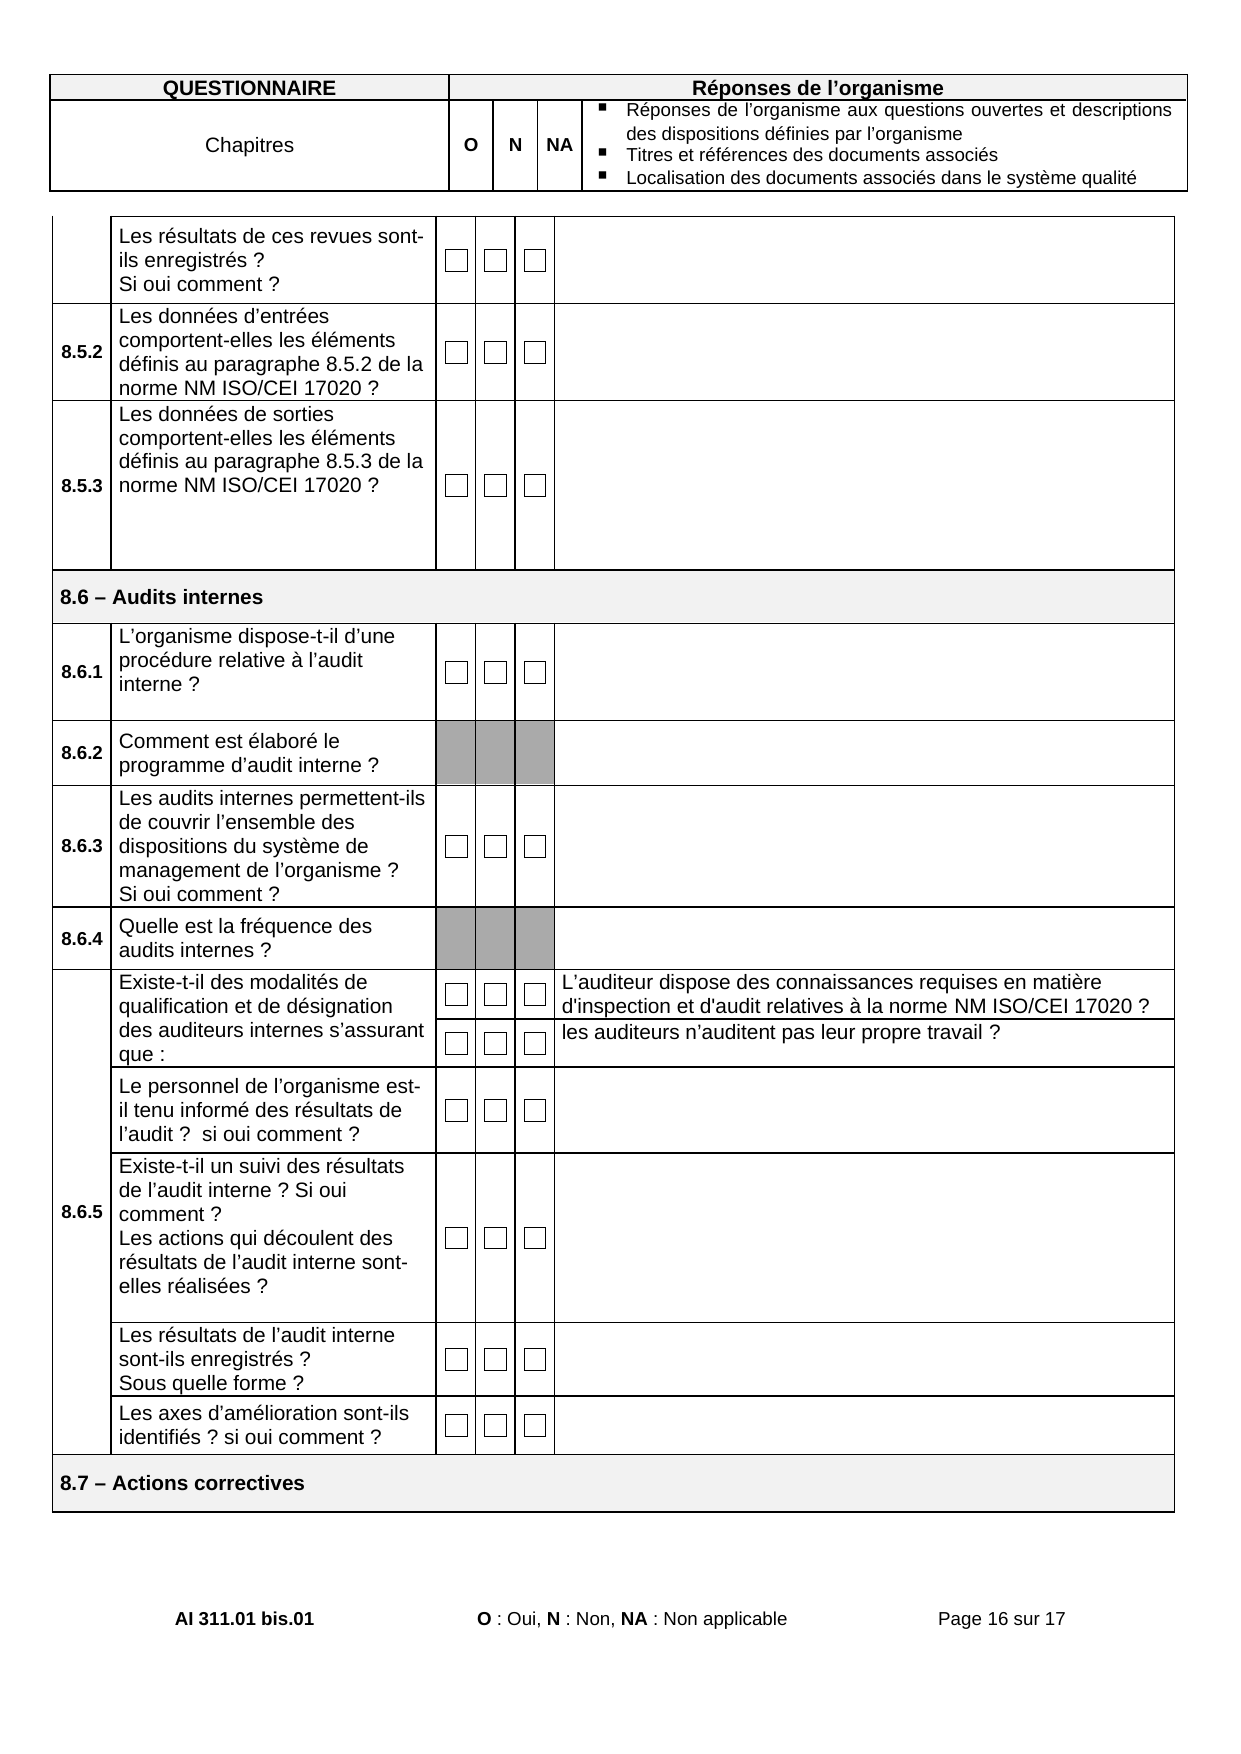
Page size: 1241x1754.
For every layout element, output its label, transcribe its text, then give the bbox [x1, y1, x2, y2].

table_cell [516, 1323, 554, 1395]
table_cell [555, 786, 1174, 906]
table_cell [476, 1154, 514, 1321]
table_cell [555, 624, 1174, 720]
table_cell [555, 1397, 1174, 1453]
table_cell 8.6.5 [53, 970, 110, 1453]
table_cell Les résultats de ces revues sont-ils enregistrés ? Si oui comment ? [112, 217, 435, 302]
table_cell [476, 786, 514, 906]
table_cell [516, 721, 554, 784]
table_cell [516, 908, 554, 969]
table_cell [476, 304, 514, 400]
table_cell [476, 1323, 514, 1395]
table_cell [555, 1323, 1174, 1395]
table_cell [516, 786, 554, 906]
table_cell [516, 970, 554, 1018]
table_cell [516, 624, 554, 720]
table_cell 8.5.3 [53, 401, 110, 569]
table_cell [516, 1020, 554, 1066]
table_cell [555, 1068, 1174, 1152]
table_cell [476, 908, 514, 969]
table_cell [516, 1154, 554, 1321]
table_cell [476, 970, 514, 1018]
table_cell [516, 1397, 554, 1453]
table_cell 8.6 – Audits internes [53, 571, 1174, 622]
table_cell [476, 401, 514, 569]
table_cell [437, 1068, 475, 1152]
table_cell [516, 401, 554, 569]
table_cell 8.7 – Actions correctives [53, 1455, 1174, 1511]
table_cell [476, 1020, 514, 1066]
table_cell les auditeurs n’auditent pas leur propre travail ? [555, 1020, 1174, 1066]
table_cell [437, 908, 475, 969]
table_cell [437, 786, 475, 906]
table_cell [437, 401, 475, 569]
table_cell Existe-t-il un suivi des résultats de l’audit interne ? Si oui comment ? Les actions qui découlent des résultats de l’audit interne sont-elles réalisées ? [112, 1154, 435, 1321]
table_cell Les résultats de l’audit interne sont-ils enregistrés ? Sous quelle forme ? [112, 1323, 435, 1395]
table_cell Les données de sorties comportent-elles les éléments définis au paragraphe 8.5.3 de la norme NM ISO/CEI 17020 ? [112, 401, 435, 569]
table_cell 8.6.1 [53, 624, 110, 720]
table_cell [437, 304, 475, 400]
table_cell L’organisme dispose-t-il d’une procédure relative à l’audit interne ? [112, 624, 435, 720]
table_cell [437, 970, 475, 1018]
table_cell 8.6.3 [53, 786, 110, 906]
table_cell 8.6.4 [53, 908, 110, 969]
table_cell [437, 721, 475, 784]
table_cell [437, 1323, 475, 1395]
table_cell [476, 1068, 514, 1152]
table_cell L’auditeur dispose des connaissances requises en matière d'inspection et d'audit relatives à la norme NM ISO/CEI 17020 ? [555, 970, 1174, 1018]
table_cell Comment est élaboré le programme d’audit interne ? [112, 721, 435, 784]
table_cell [437, 1020, 475, 1066]
table_cell Quelle est la fréquence des audits internes ? [112, 908, 435, 969]
table_cell Le personnel de l’organisme est-il tenu informé des résultats de l’audit ? si oui comment ? [112, 1068, 435, 1152]
table_cell [476, 1397, 514, 1453]
table_cell Existe-t-il des modalités de qualification et de désignation des auditeurs internes s’assurant que : [112, 970, 435, 1066]
table_cell [476, 624, 514, 720]
table_cell [516, 217, 554, 302]
table_cell [555, 304, 1174, 400]
table_cell [437, 217, 475, 302]
table_cell Les données d’entrées comportent-elles les éléments définis au paragraphe 8.5.2 de la norme NM ISO/CEI 17020 ? [112, 304, 435, 400]
table_cell [555, 217, 1174, 302]
table_cell [516, 1068, 554, 1152]
table_cell [555, 908, 1174, 969]
table_cell [555, 401, 1174, 569]
table_cell [437, 624, 475, 720]
table_cell 8.6.2 [53, 721, 110, 784]
table_cell 8.5.2 [53, 304, 110, 400]
table_cell [437, 1397, 475, 1453]
table_cell Les axes d’amélioration sont-ils identifiés ? si oui comment ? [112, 1397, 435, 1453]
table_cell Les audits internes permettent-ils de couvrir l’ensemble des dispositions du système de management de l’organisme ? Si oui comment ? [112, 786, 435, 906]
table_cell [516, 304, 554, 400]
table_cell [555, 721, 1174, 784]
table_cell [555, 1154, 1174, 1321]
table_cell [476, 721, 514, 784]
table_cell [437, 1154, 475, 1321]
table_cell [476, 217, 514, 302]
